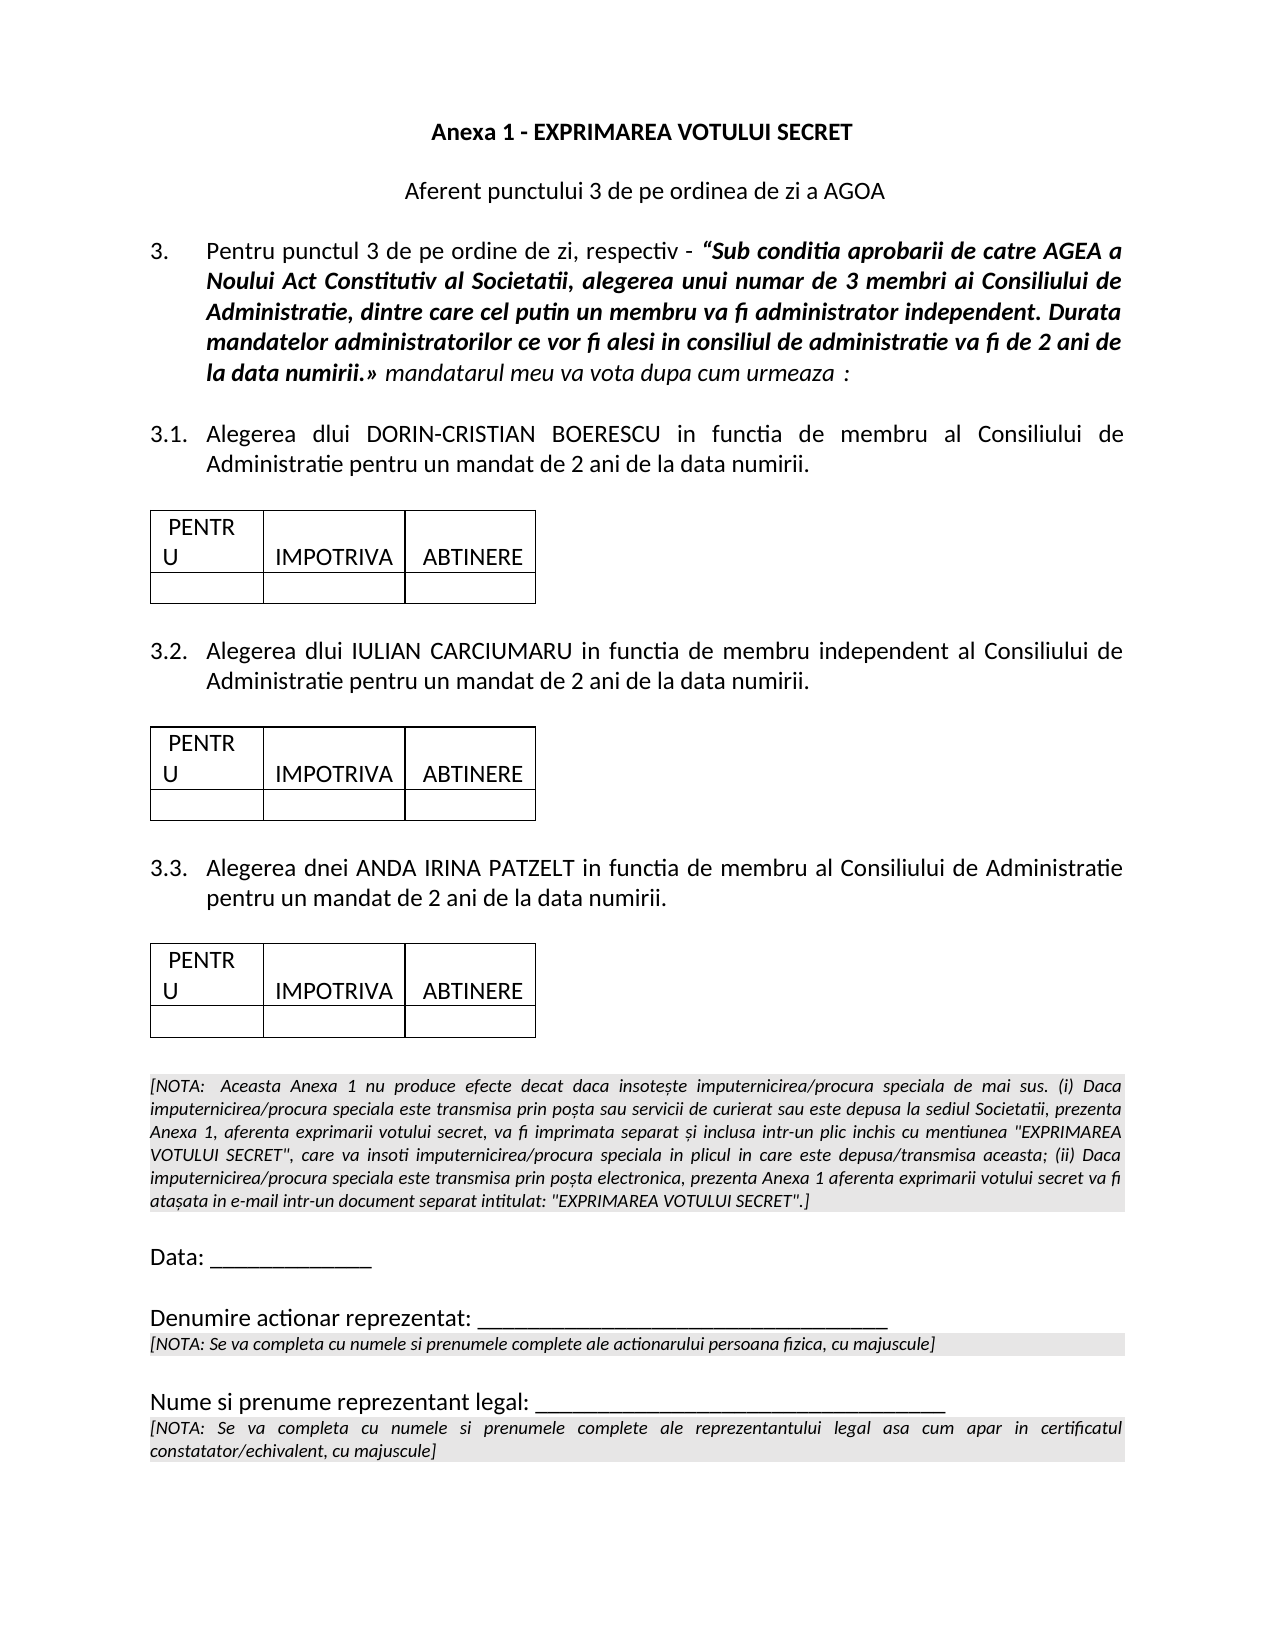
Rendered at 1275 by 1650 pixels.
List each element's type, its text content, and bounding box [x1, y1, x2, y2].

table_cell [406, 790, 535, 820]
table_cell [264, 1006, 404, 1037]
table_cell [264, 790, 404, 820]
text 3.1. Alegerea dlui DORIN-CRISTIAN BOERESCU in functia de membru al Consiliului de Administratie pentru un mandat de 2 ani de la data numirii. [150, 418, 1125, 479]
text Anexa 1 - EXPRIMAREA VOTULUI SECRET [150, 116, 1125, 146]
table_header IMPOTRIVA [264, 944, 404, 1005]
table_cell [151, 790, 263, 820]
table_header IMPOTRIVA [264, 728, 404, 788]
table_cell [151, 1006, 263, 1037]
text Data: _____________ [150, 1241, 1125, 1272]
text [NOTA: Se va completa cu numele si prenumele complete ale actionarului persoana fizica, cu majuscule] [150, 1333, 1125, 1356]
text Denumire actionar reprezentat: _________________________________ [150, 1302, 1125, 1333]
table_header ABTINERE [406, 944, 535, 1005]
text 3.3. Alegerea dnei ANDA IRINA PATZELT in functia de membru al Consiliului de Administratie pentru un mandat de 2 ani de la data numirii. [150, 852, 1125, 913]
text 3.2. Alegerea dlui IULIAN CARCIUMARU in functia de membru independent al Consiliului de Administratie pentru un mandat de 2 ani de la data numirii. [150, 635, 1125, 696]
text [NOTA: Se va completa cu numele si prenumele complete ale reprezentantului legal asa cum apar in certificatul constatator/echivalent, cu majuscule] [150, 1417, 1125, 1462]
table_header PENTRU [151, 511, 263, 572]
table_header ABTINERE [406, 511, 535, 572]
text Aferent punctului 3 de pe ordinea de zi a AGOA [150, 175, 1125, 206]
table_cell [406, 1006, 535, 1037]
table_header PENTRU [151, 728, 263, 788]
table_cell [264, 573, 404, 603]
text [NOTA: Aceasta Anexa 1 nu produce efecte decat daca insotește imputernicirea/procura speciala de mai sus. (i) Daca imputernicirea/procura speciala este transmisa prin poșta sau servicii de curierat sau este depusa la sediul Societatii, prezenta Anexa 1, aferenta exprimarii votului secret, va fi imprimata separat și inclusa intr-un plic inchis cu mentiunea "EXPRIMAREA VOTULUI SECRET", care va insoti imputernicirea/procura speciala in plicul in care este depusa/transmisa aceasta; (ii) Daca imputernicirea/procura speciala este transmisa prin poșta electronica, prezenta Anexa 1 aferenta exprimarii votului secret va fi atașata in e-mail intr-un document separat intitulat: "EXPRIMAREA VOTULUI SECRET".] [150, 1074, 1125, 1212]
table_cell [151, 573, 263, 603]
table_cell [406, 573, 535, 603]
text 3. Pentru punctul 3 de pe ordine de zi, respectiv - “Sub conditia aprobarii de catre AGEA a Noului Act Constitutiv al Societatii, alegerea unui numar de 3 membri ai Consiliului de Administratie, dintre care cel putin un membru va fi administrator independent. Durata mandatelor administratorilor ce vor fi alesi in consiliul de administratie va fi de 2 ani de la data numirii.» mandatarul meu va vota dupa cum urmeaza : [150, 235, 1125, 388]
table_header IMPOTRIVA [264, 511, 404, 572]
table_header ABTINERE [406, 728, 535, 788]
table_header PENTRU [151, 944, 263, 1005]
text Nume si prenume reprezentant legal: _________________________________ [150, 1386, 1125, 1417]
